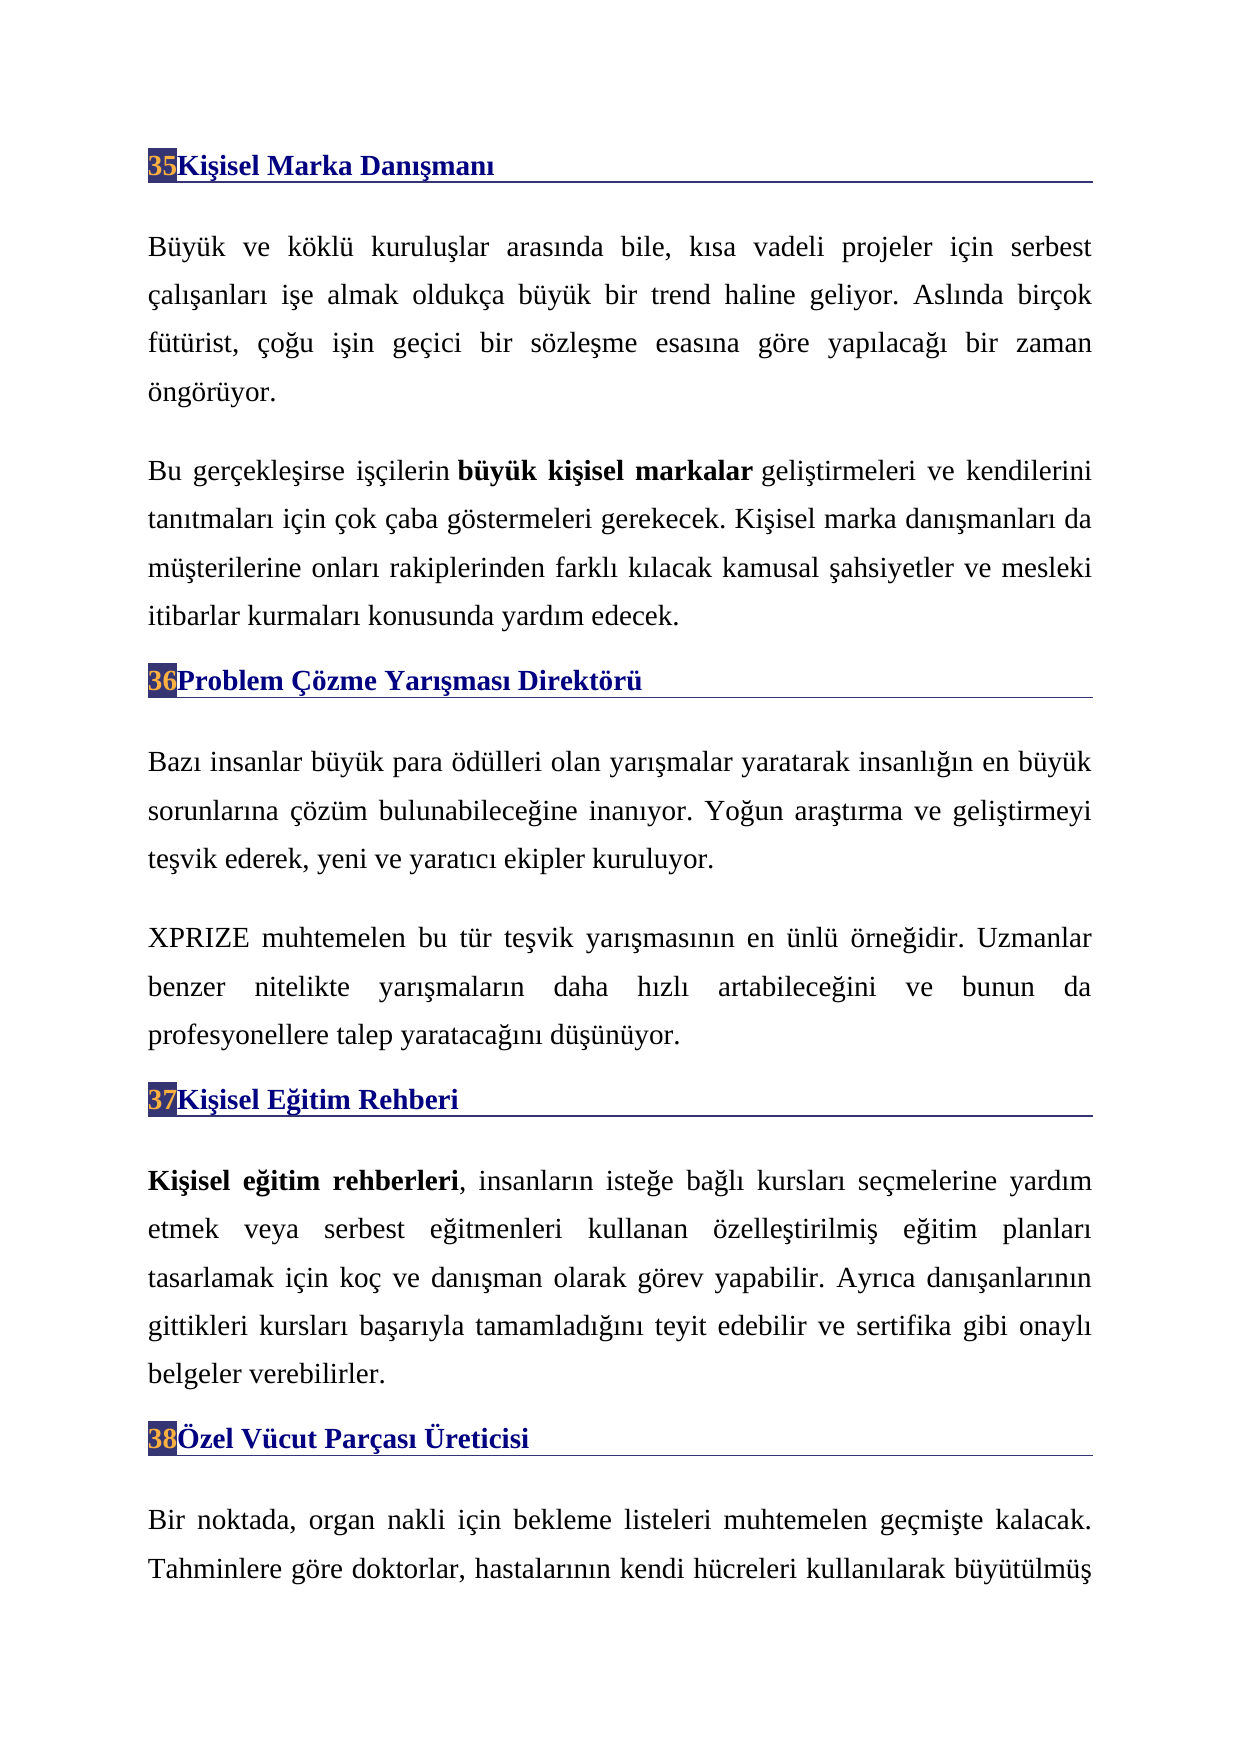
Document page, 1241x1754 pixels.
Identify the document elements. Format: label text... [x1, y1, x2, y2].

text 35Kişisel Marka Danışmanı [177, 148, 1093, 181]
text XPRIZE muhtemelen bu tür teşvik yarışmasının en ünlü örneğidir. Uzmanlar benzer nitelikte yarışmaların daha hızlı artabileceğini ve bunun da profesyonellere talep yaratacağını düşünüyor. [148, 906, 1093, 1051]
text Bazı insanlar büyük para ödülleri olan yarışmalar yaratarak insanlığın en büyük sorunlarına çözüm bulunabileceğine inanıyor. Yoğun araştırma ve geliştirmeyi teşvik ederek, yeni ve yaratıcı ekipler kuruluyor. [148, 729, 1093, 874]
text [148, 1488, 1093, 1584]
text 37Kişisel Eğitim Rehberi [177, 1082, 1093, 1115]
text Bu gerçekleşirse işçilerin büyük kişisel markalar geliştirmeleri ve kendilerini tanıtmaları için çok çaba göstermeleri gerekecek. Kişisel marka danışmanları da müşterilerine onları rakiplerinden farklı kılacak kamusal şahsiyetler ve mesleki itibarlar kurmaları konusunda yardım edecek. [148, 438, 1093, 632]
text Büyük ve köklü kuruluşlar arasında bile, kısa vadeli projeler için serbest çalışanları işe almak oldukça büyük bir trend haline geliyor. Aslında birçok fütürist, çoğu işin geçici bir sözleşme esasına göre yapılacağı bir zaman öngörüyor. [148, 214, 1093, 407]
text Kişisel eğitim rehberleri, insanların isteğe bağlı kursları seçmelerine yardım etmek veya serbest eğitmenleri kullanan özelleştirilmiş eğitim planları tasarlamak için koç ve danışman olarak görev yapabilir. Ayrıca danışanlarının gittikleri kursları başarıyla tamamladığını teyit edebilir ve sertifika gibi onaylı belgeler verebilirler. [148, 1148, 1093, 1390]
text 36Problem Çözme Yarışması Direktörü [177, 663, 1093, 697]
text 38Özel Vücut Parçası Üreticisi [177, 1421, 1093, 1455]
